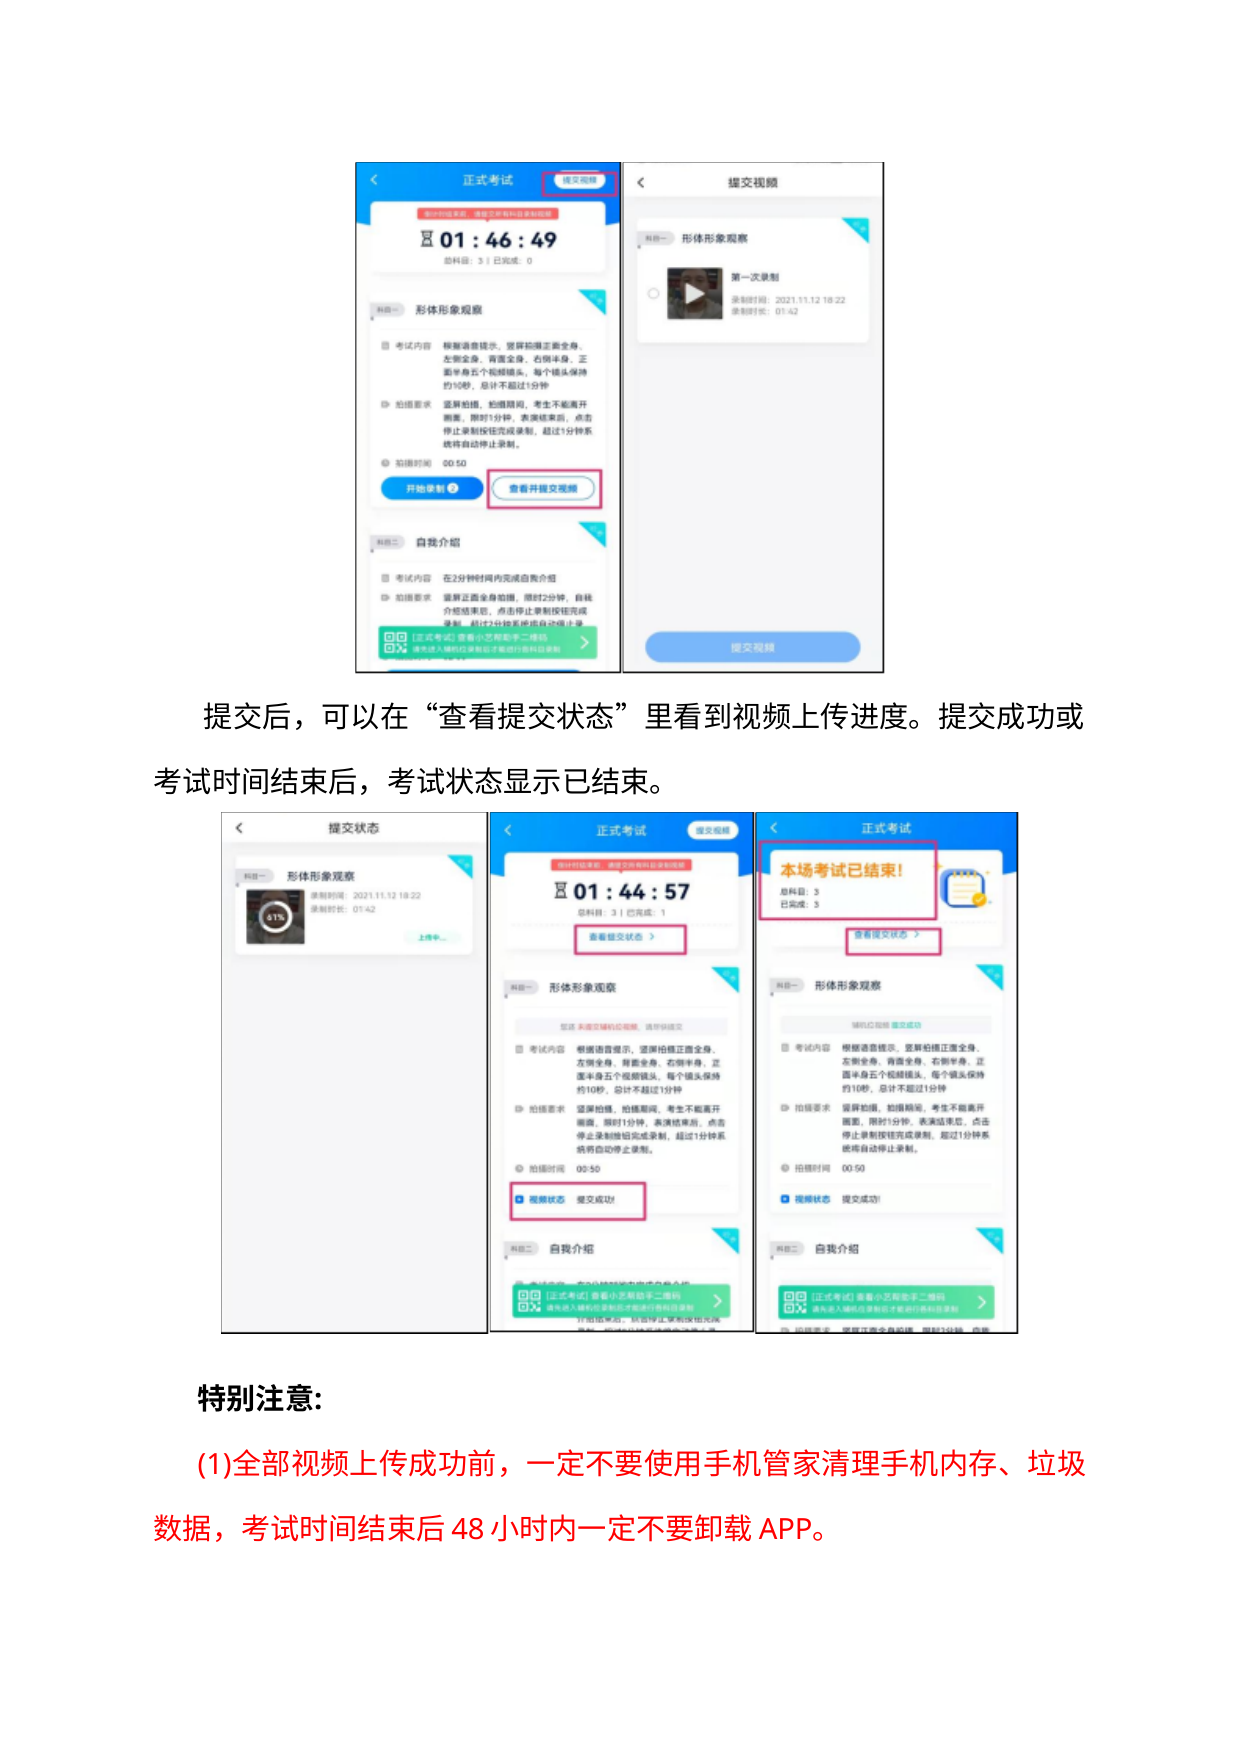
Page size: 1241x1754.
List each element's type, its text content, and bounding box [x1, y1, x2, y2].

text 提交后，可以在“查看提交状态”里看到视频上传进度。提交成功或考试时间结束后，考试状态显示已结束。 [153, 682, 1087, 812]
text 特别注意: [153, 1364, 1087, 1429]
picture [221, 812, 1020, 1334]
text (1)全部视频上传成功前，一定不要使用手机管家清理手机内存、垃圾数据，考试时间结束后48小时内一定不要卸载APP。 [153, 1429, 1087, 1559]
picture [355, 162, 886, 675]
